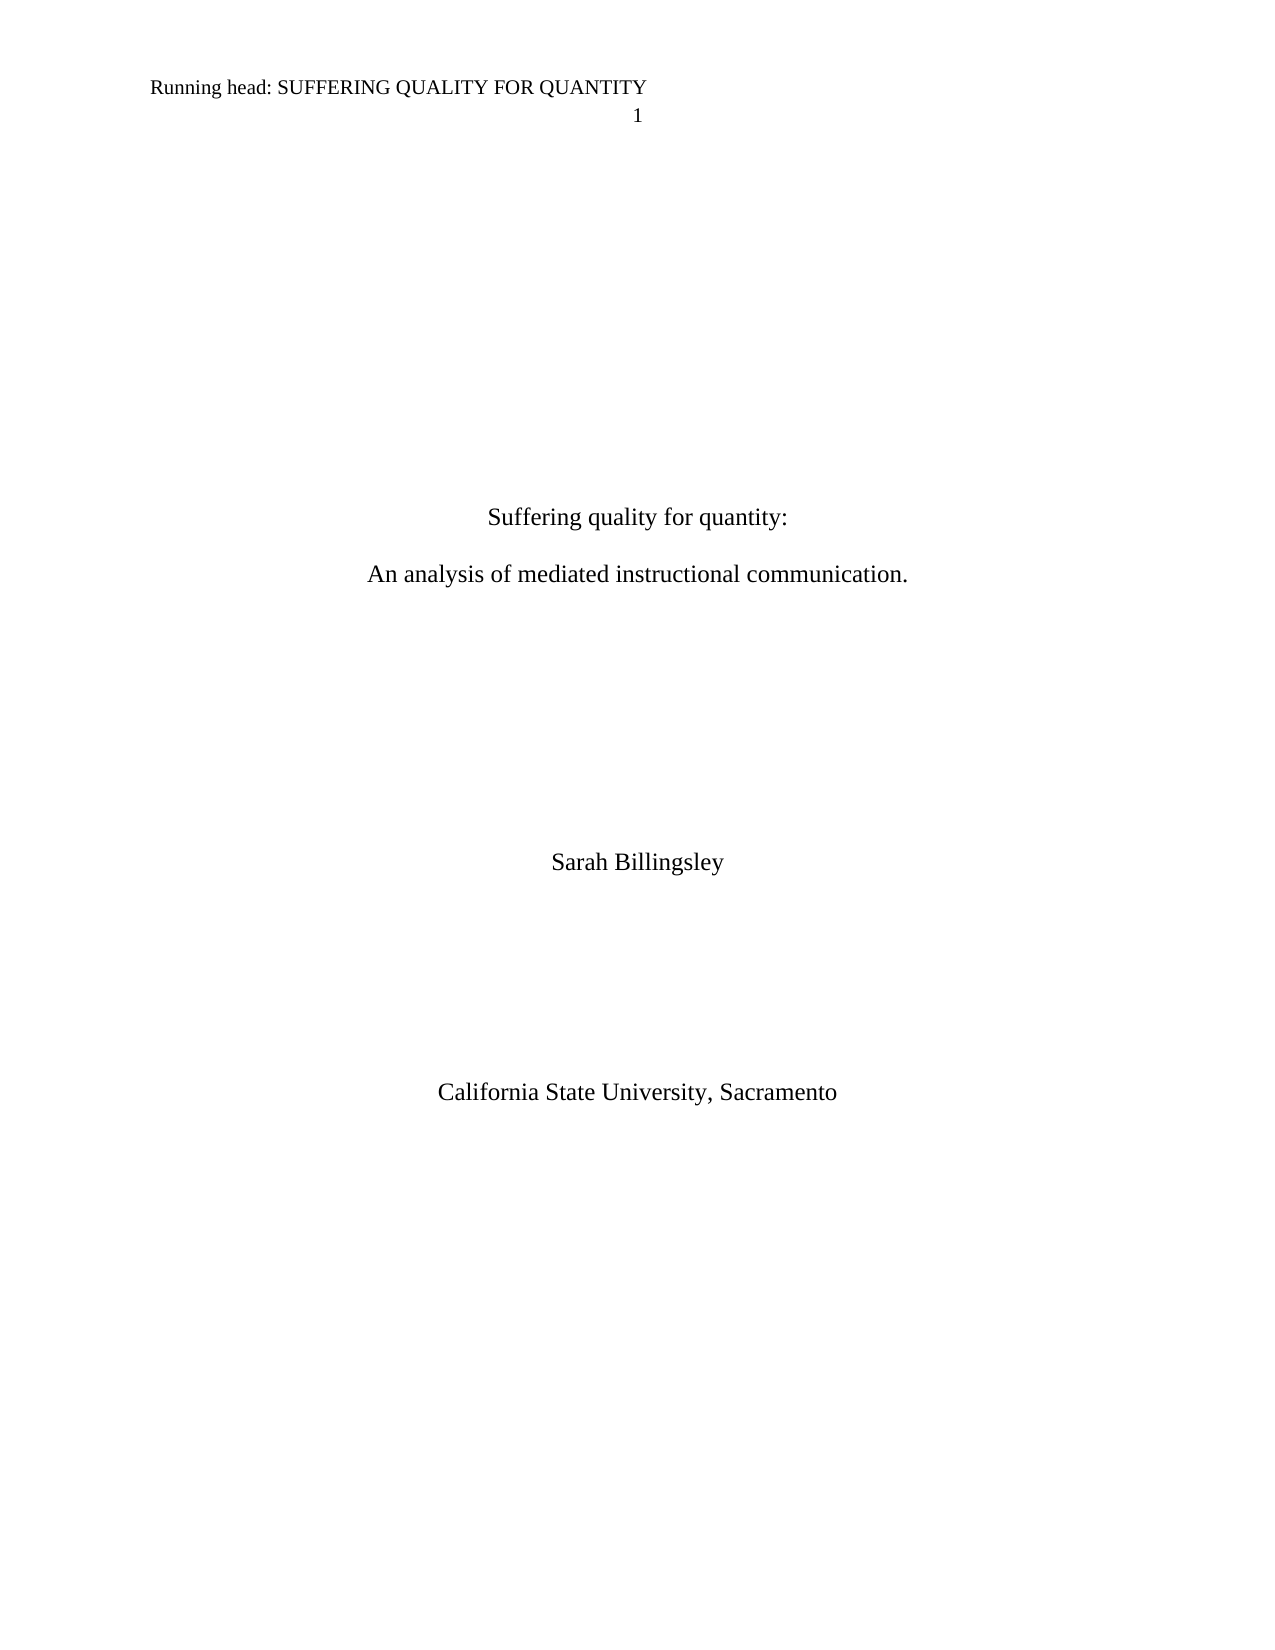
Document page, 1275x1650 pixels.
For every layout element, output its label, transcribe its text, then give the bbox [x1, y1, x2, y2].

text Suffering quality for quantity: [150, 502, 1125, 530]
text California State University, Sacramento [150, 1077, 1125, 1105]
text Sarah Billingsley [150, 847, 1125, 875]
text An analysis of mediated instructional communication. [150, 559, 1125, 588]
